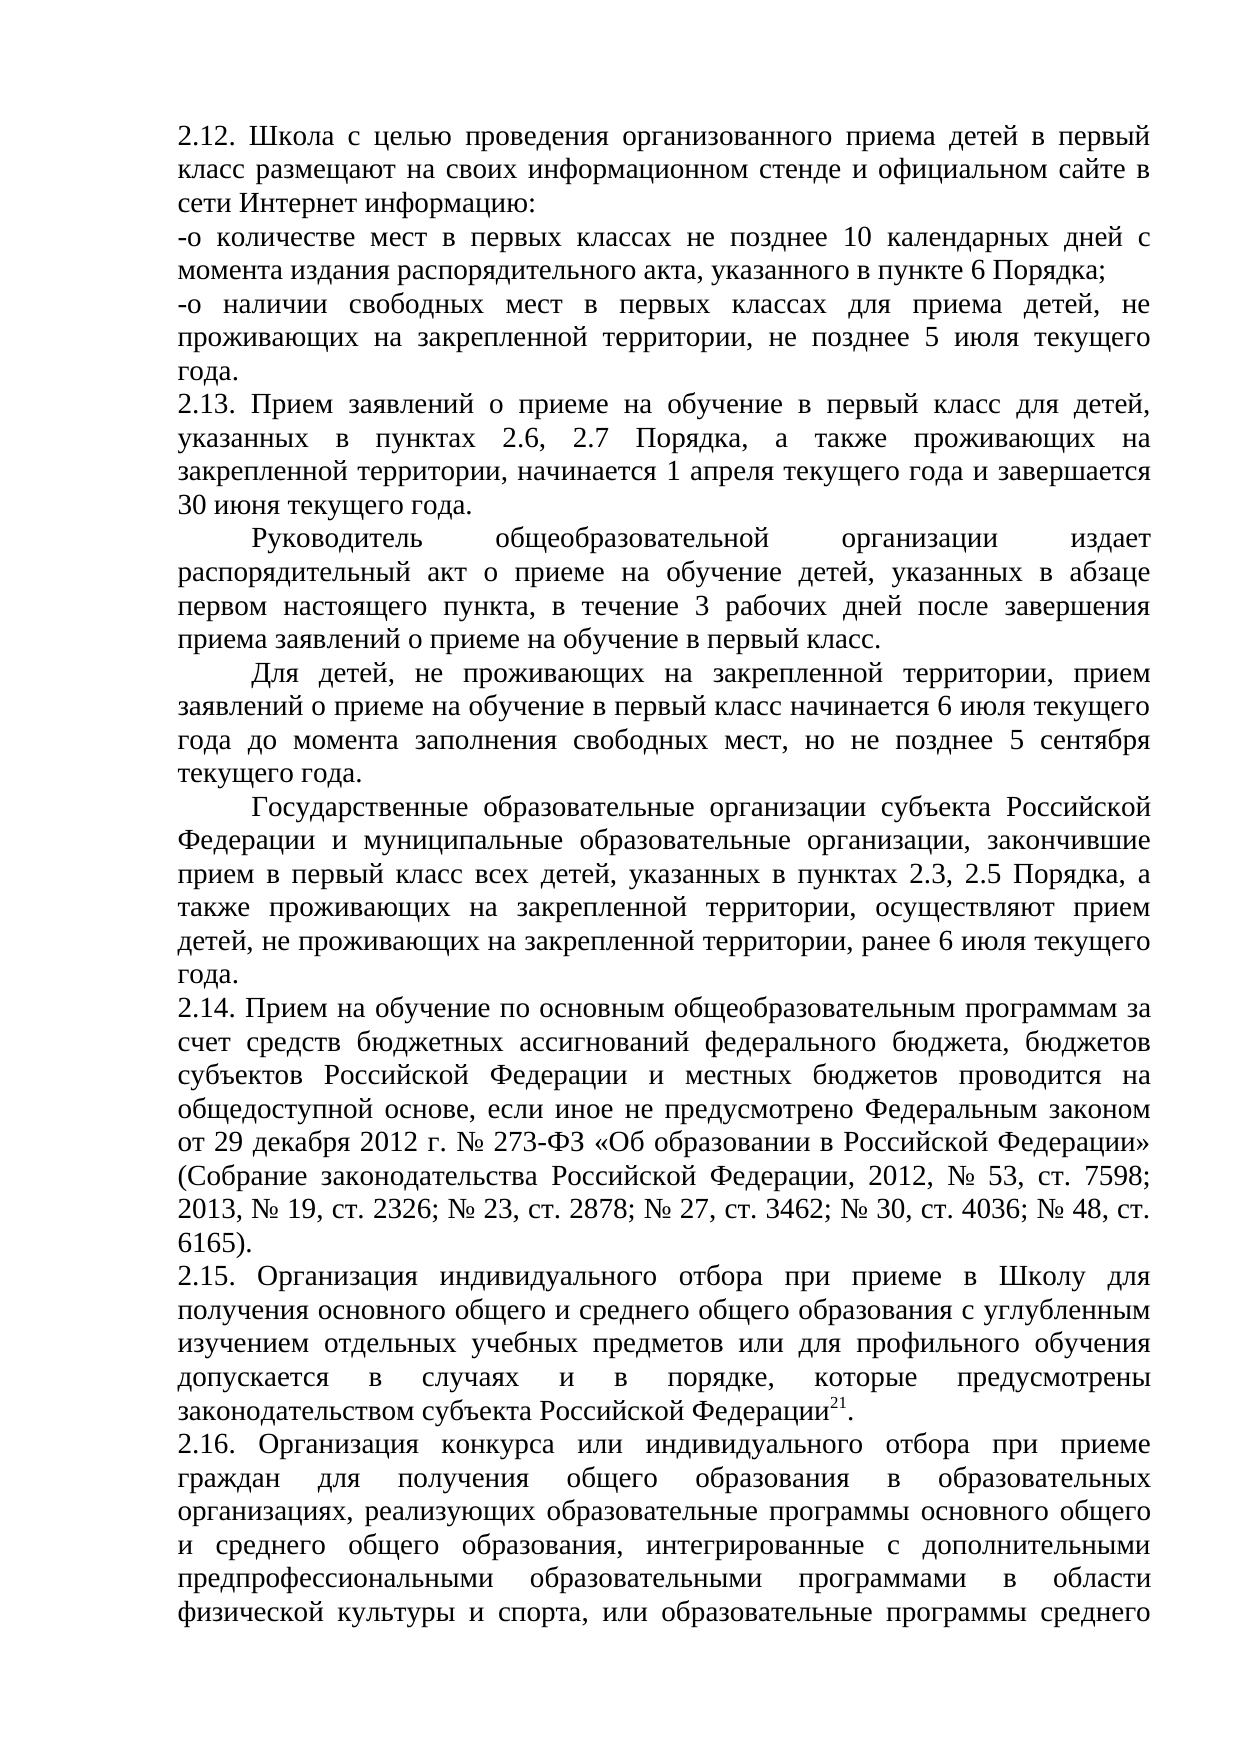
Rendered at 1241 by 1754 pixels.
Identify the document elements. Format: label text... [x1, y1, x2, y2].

text 2.12. Школа с целью проведения организованного приема детей в первый класс размещают на своих информационном стенде и официальном сайте в сети Интернет информацию: [177, 118, 1152, 219]
text 2.15. Организация индивидуального отбора при приеме в Школу для получения основного общего и среднего общего образования с углубленным изучением отдельных учебных предметов или для профильного обучения допускается в случаях и в порядке, которые предусмотрены законодательством субъекта Российской Федерации21. [177, 1258, 1152, 1426]
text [177, 1426, 1152, 1627]
text 2.13. Прием заявлений о приеме на обучение в первый класс для детей, указанных в пунктах 2.6, 2.7 Порядка, а также проживающих на закрепленной территории, начинается 1 апреля текущего года и завершается 30 июня текущего года. [177, 386, 1152, 521]
text Для детей, не проживающих на закрепленной территории, прием заявлений о приеме на обучение в первый класс начинается 6 июля текущего года до момента заполнения свободных мест, но не позднее 5 сентября текущего года. [177, 655, 1152, 789]
text Руководитель общеобразовательной организации издает распорядительный акт о приеме на обучение детей, указанных в абзаце первом настоящего пункта, в течение 3 рабочих дней после завершения приема заявлений о приеме на обучение в первый класс. [177, 521, 1152, 655]
text 2.14. Прием на обучение по основным общеобразовательным программам за счет средств бюджетных ассигнований федерального бюджета, бюджетов субъектов Российской Федерации и местных бюджетов проводится на общедоступной основе, если иное не предусмотрено Федеральным законом от 29 декабря 2012 г. № 273-ФЗ «Об образовании в Российской Федерации» (Собрание законодательства Российской Федерации, 2012, № 53, ст. 7598; 2013, № 19, ст. 2326; № 23, ст. 2878; № 27, ст. 3462; № 30, ст. 4036; № 48, ст. 6165). [177, 990, 1152, 1258]
text -о наличии свободных мест в первых классах для приема детей, не проживающих на закрепленной территории, не позднее 5 июля текущего года. [177, 286, 1152, 386]
text Государственные образовательные организации субъекта Российской Федерации и муниципальные образовательные организации, закончившие прием в первый класс всех детей, указанных в пунктах 2.3, 2.5 Порядка, а также проживающих на закрепленной территории, осуществляют прием детей, не проживающих на закрепленной территории, ранее 6 июля текущего года. [177, 789, 1152, 990]
text -о количестве мест в первых классах не позднее 10 календарных дней с момента издания распорядительного акта, указанного в пункте 6 Порядка; [177, 219, 1152, 286]
